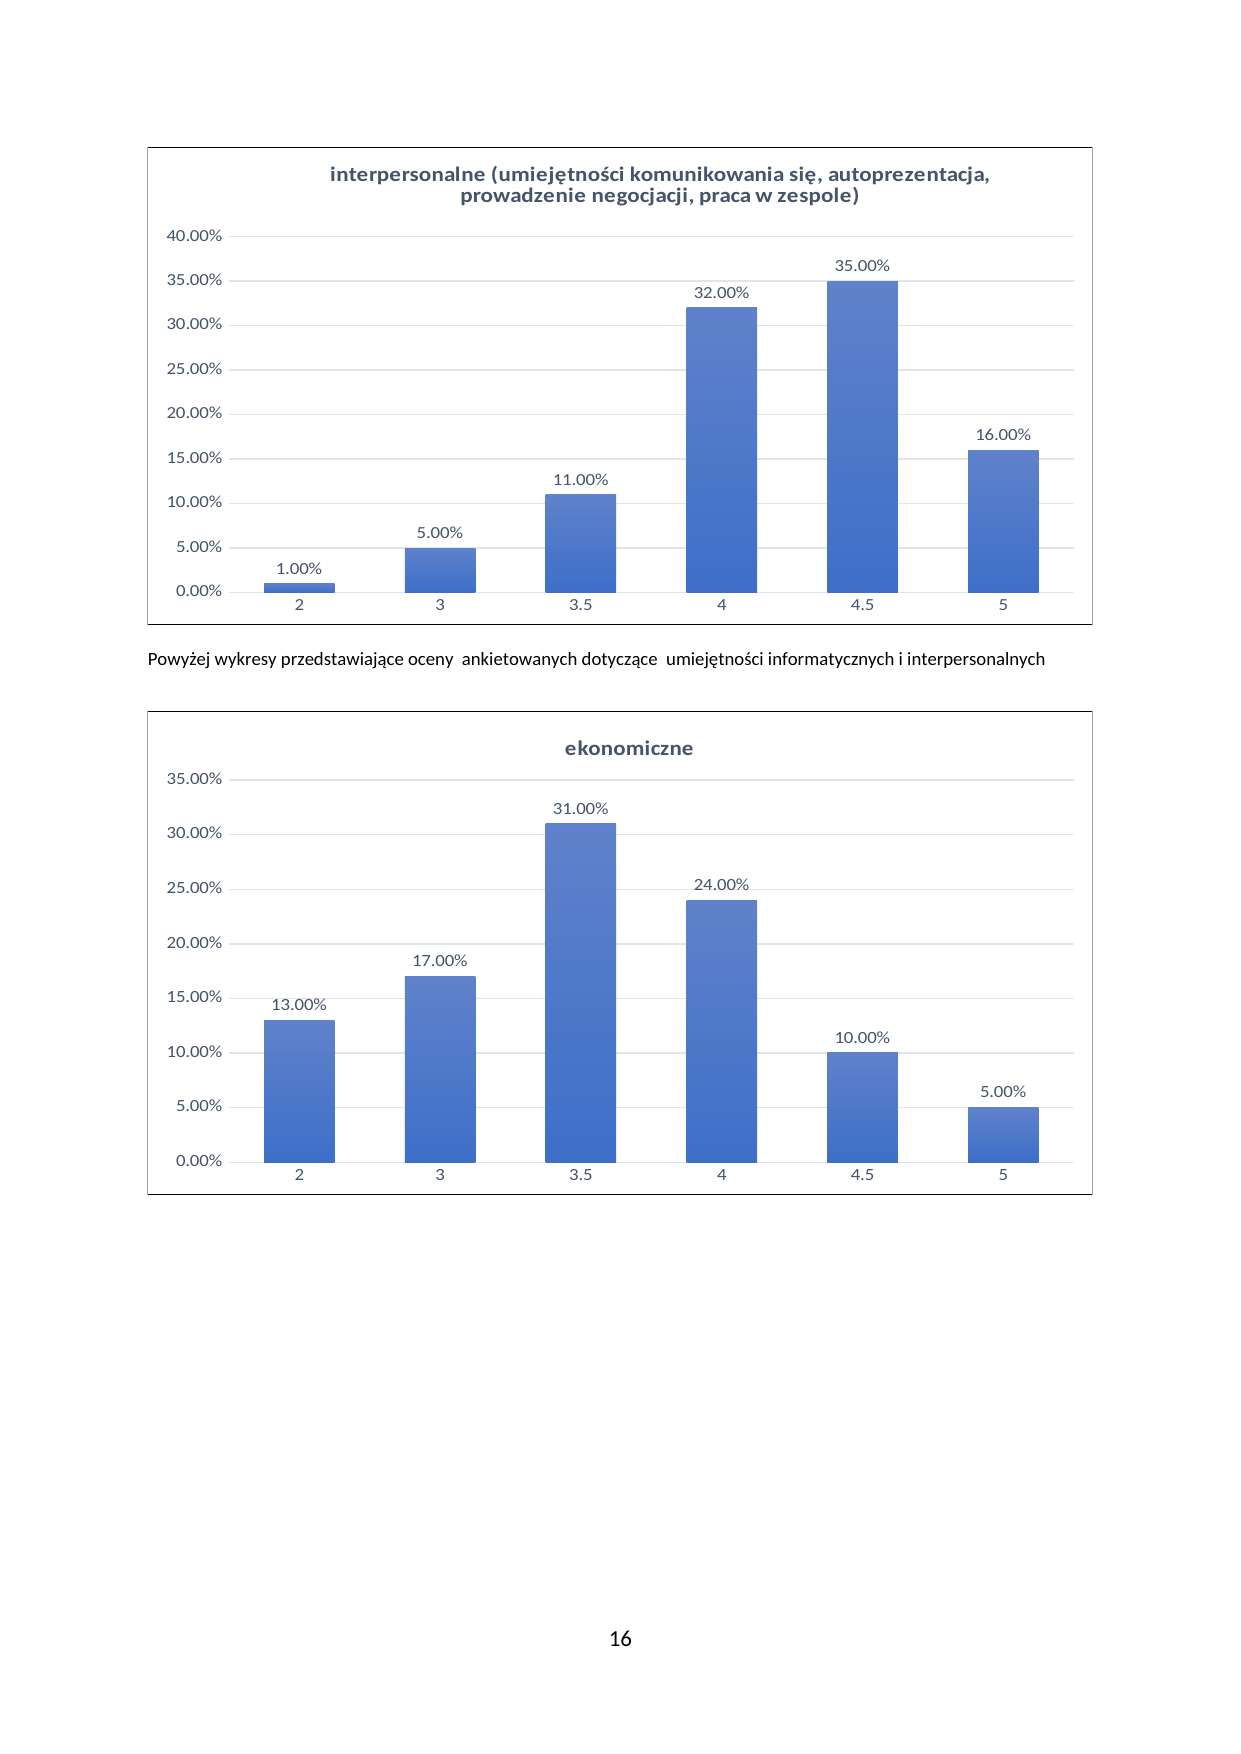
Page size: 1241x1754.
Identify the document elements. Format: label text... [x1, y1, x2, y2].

text Powyżej wykresy przedstawiające oceny ankietowanych dotyczące umiejętności informatycznych i interpersonalnych [148, 647, 1093, 670]
